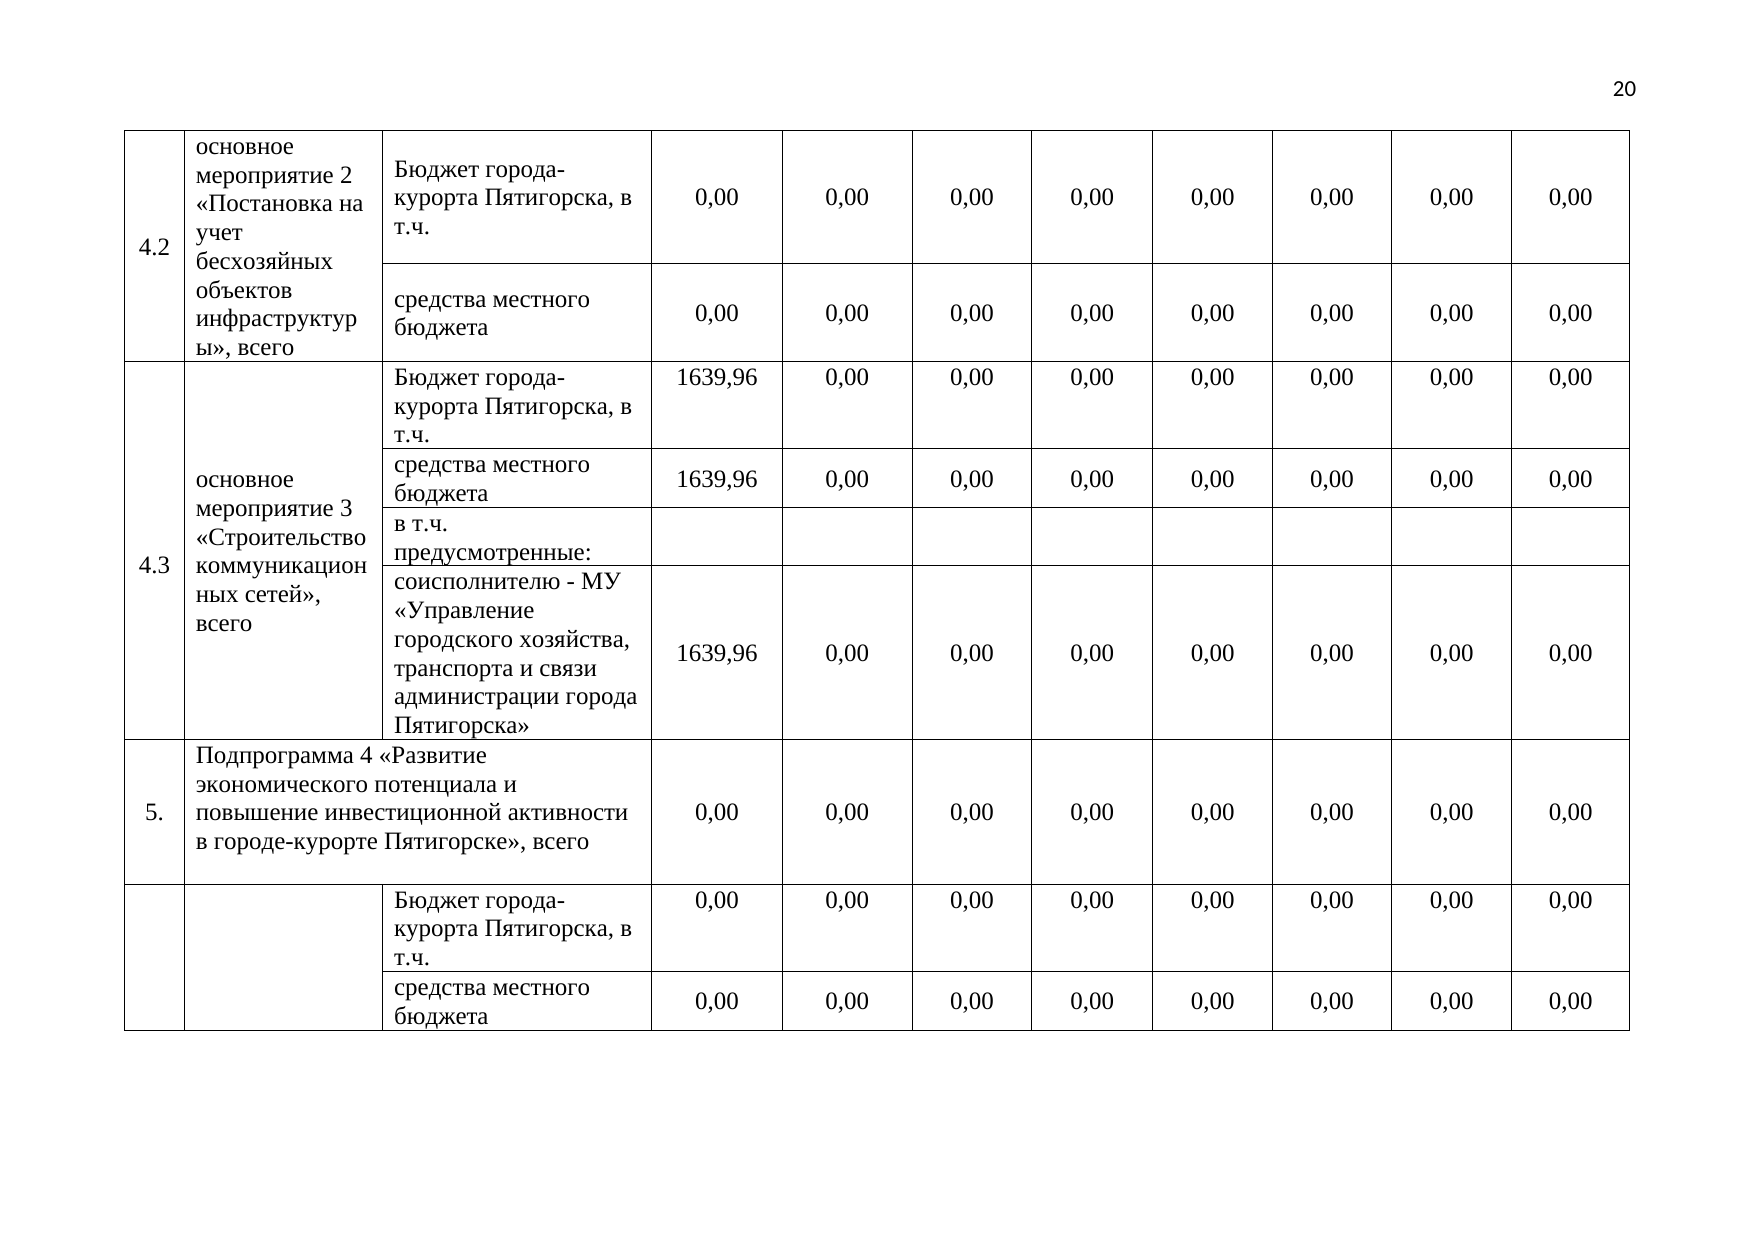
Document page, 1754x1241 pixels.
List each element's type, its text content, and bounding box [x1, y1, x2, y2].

table_cell 0,00 [1392, 362, 1511, 448]
table_cell [783, 508, 912, 565]
table_cell 0,00 [652, 264, 782, 361]
table_cell 0,00 [1153, 264, 1272, 361]
table_cell 0,00 [1512, 131, 1629, 263]
table_cell Бюджет города-курорта Пятигорска, в т.ч. [383, 885, 651, 971]
table_cell 0,00 [1273, 972, 1391, 1030]
table_cell 0,00 [913, 885, 1031, 971]
table_cell [125, 885, 184, 1030]
table_cell 0,00 [783, 131, 912, 263]
table_cell [1153, 508, 1272, 565]
table_cell 0,00 [652, 740, 782, 884]
table_cell 0,00 [1032, 131, 1152, 263]
table_cell 0,00 [1153, 972, 1272, 1030]
table_cell 0,00 [1392, 264, 1511, 361]
table_cell 0,00 [1153, 740, 1272, 884]
table_cell 0,00 [1392, 740, 1511, 884]
table_cell 4.2 [125, 131, 184, 361]
table_cell 0,00 [652, 972, 782, 1030]
table_cell [652, 508, 782, 565]
table_cell 0,00 [913, 264, 1031, 361]
table_cell соисполнителю - МУ «Управление городского хозяйства, транспорта и связи администрации города Пятигорска» [383, 566, 651, 739]
table_cell основное мероприятие 3 «Строительство коммуникационных сетей», всего [185, 362, 382, 739]
table_cell 0,00 [783, 264, 912, 361]
table_cell 0,00 [1512, 972, 1629, 1030]
table_cell 0,00 [1273, 264, 1391, 361]
table_cell [185, 885, 382, 1030]
table_cell 1639,96 [652, 362, 782, 448]
table_cell 0,00 [1032, 362, 1152, 448]
table_cell 0,00 [1153, 131, 1272, 263]
table_cell 0,00 [1032, 885, 1152, 971]
table_cell 0,00 [1273, 885, 1391, 971]
table_cell 0,00 [1392, 972, 1511, 1030]
table_cell 0,00 [1032, 264, 1152, 361]
table_cell 0,00 [1392, 131, 1511, 263]
table_cell основное мероприятие 2 «Постановка на учет бесхозяйных объектов инфраструктуры», всего [185, 131, 382, 361]
table_cell 0,00 [1512, 264, 1629, 361]
table_cell 1639,96 [652, 449, 782, 507]
table_cell 0,00 [783, 449, 912, 507]
table_cell 0,00 [913, 740, 1031, 884]
table_cell 0,00 [1392, 566, 1511, 739]
table_cell 0,00 [1512, 362, 1629, 448]
table_cell 0,00 [913, 566, 1031, 739]
table_cell 0,00 [913, 362, 1031, 448]
table_cell 0,00 [652, 131, 782, 263]
table_cell 0,00 [913, 131, 1031, 263]
table_cell 0,00 [1153, 449, 1272, 507]
table_cell 0,00 [1392, 449, 1511, 507]
table_cell 0,00 [1032, 566, 1152, 739]
table_cell 0,00 [1153, 362, 1272, 448]
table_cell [383, 972, 651, 1030]
table_cell 0,00 [1273, 131, 1391, 263]
table_cell [1032, 508, 1152, 565]
table_cell 0,00 [1512, 740, 1629, 884]
table_cell 0,00 [1032, 449, 1152, 507]
table_cell 5. [125, 740, 184, 884]
table_cell [1273, 508, 1391, 565]
table_cell 0,00 [1512, 885, 1629, 971]
table_cell 0,00 [1273, 740, 1391, 884]
table_cell [1392, 508, 1511, 565]
table_cell 0,00 [1273, 566, 1391, 739]
table_cell Подпрограмма 4 «Развитие экономического потенциала и повышение инвестиционной активности в городе-курорте Пятигорске», всего [185, 740, 651, 884]
table_cell 0,00 [1392, 885, 1511, 971]
table_cell 0,00 [913, 449, 1031, 507]
table_cell 0,00 [783, 362, 912, 448]
table_cell 4.3 [125, 362, 184, 739]
table_cell в т.ч. предусмотренные: [383, 508, 651, 565]
table_cell 0,00 [1032, 740, 1152, 884]
table_cell 0,00 [1512, 566, 1629, 739]
table_cell 0,00 [783, 740, 912, 884]
table_cell 0,00 [1032, 972, 1152, 1030]
table_cell средства местного бюджета [383, 449, 651, 507]
table_cell 0,00 [783, 566, 912, 739]
table_cell 0,00 [1273, 362, 1391, 448]
table_cell [1512, 508, 1629, 565]
table_cell 0,00 [913, 972, 1031, 1030]
table_cell 0,00 [1273, 449, 1391, 507]
table_cell Бюджет города-курорта Пятигорска, в т.ч. [383, 362, 651, 448]
table_cell средства местного бюджета [383, 264, 651, 361]
table_cell 0,00 [1153, 566, 1272, 739]
table_cell 0,00 [652, 885, 782, 971]
table_cell 0,00 [783, 972, 912, 1030]
table_cell [913, 508, 1031, 565]
table_cell 0,00 [1153, 885, 1272, 971]
table_cell 0,00 [1512, 449, 1629, 507]
table_cell 0,00 [783, 885, 912, 971]
table_cell 1639,96 [652, 566, 782, 739]
table_cell Бюджет города-курорта Пятигорска, в т.ч. [383, 131, 651, 263]
